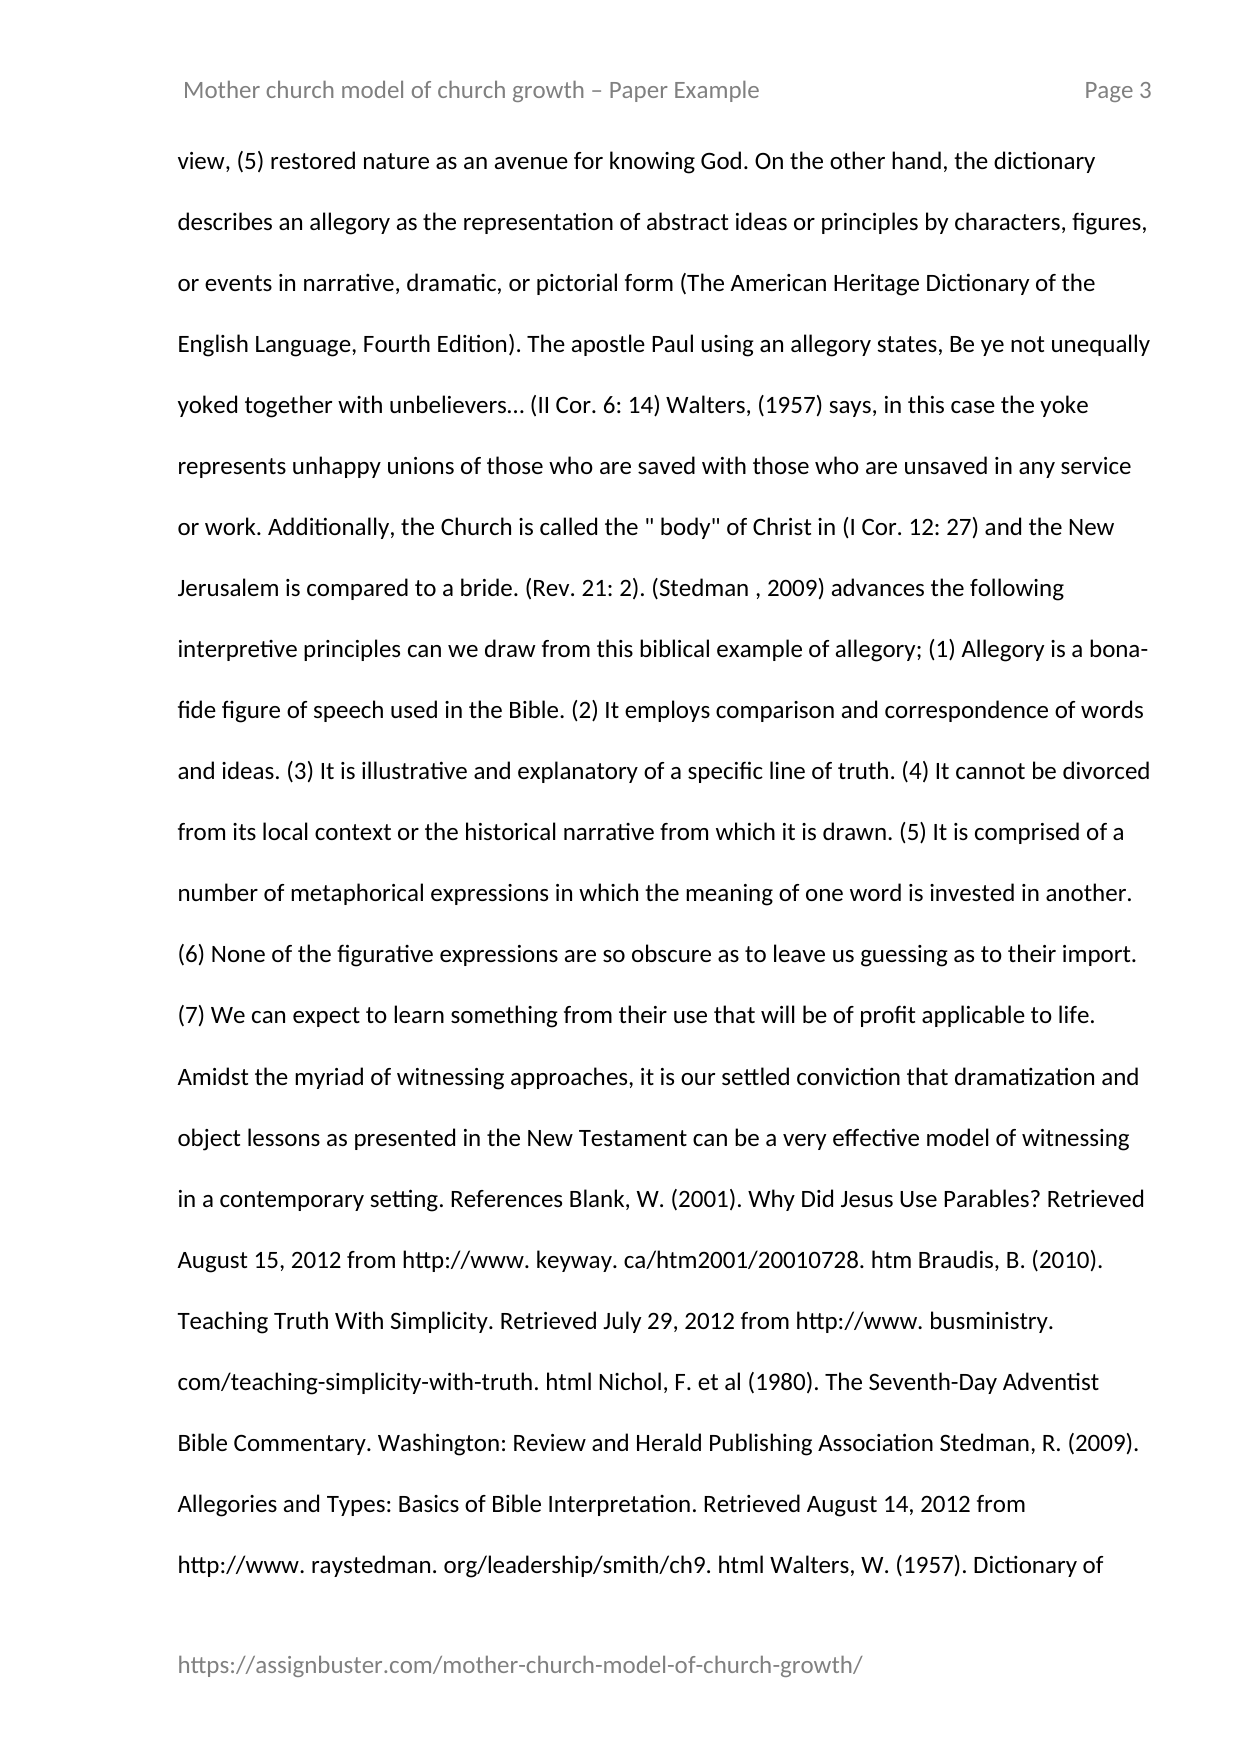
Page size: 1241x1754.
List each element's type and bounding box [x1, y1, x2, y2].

text [177, 145, 1152, 1579]
